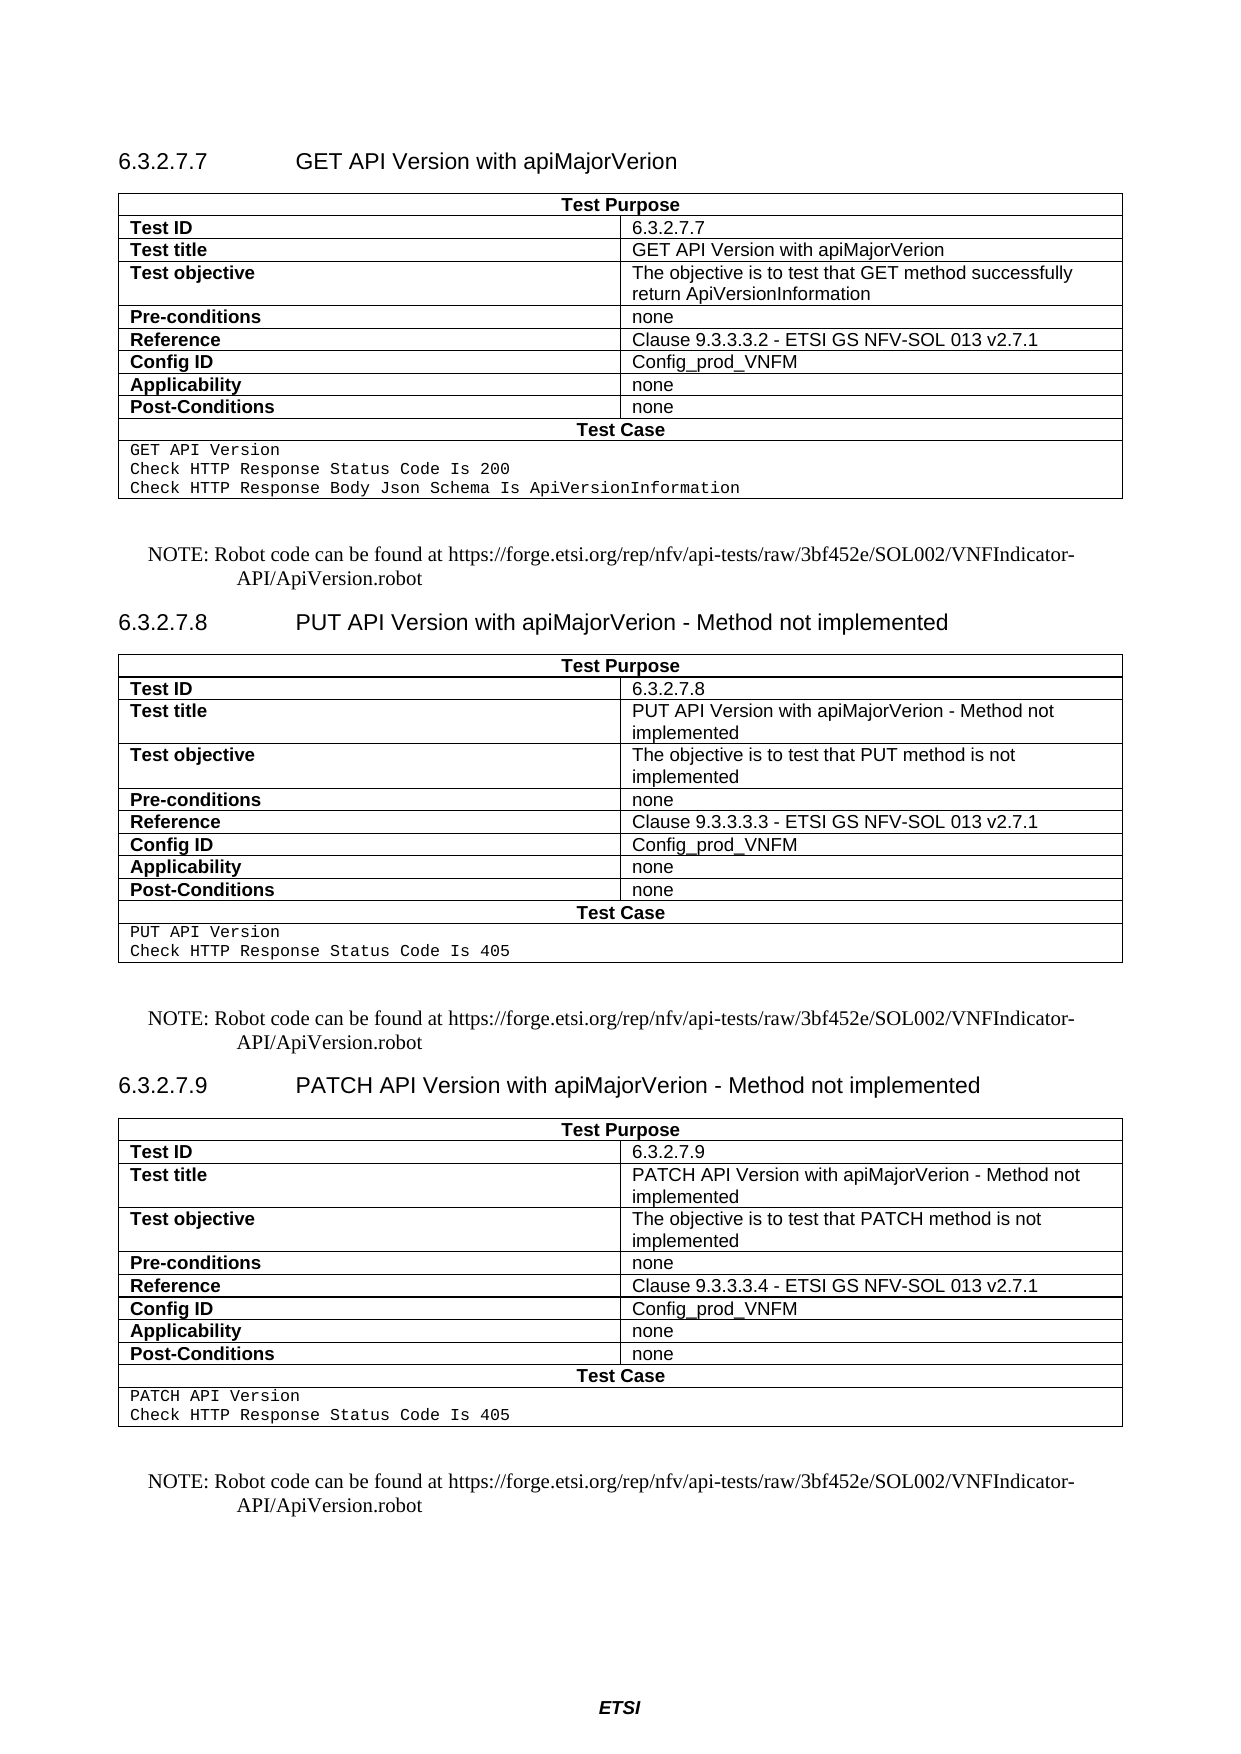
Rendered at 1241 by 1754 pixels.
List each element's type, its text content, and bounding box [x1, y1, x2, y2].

table_cell Config_prod_VNFM [621, 834, 1122, 855]
table_cell The objective is to test that PUT method is not implemented [621, 744, 1122, 787]
table_cell Test Case [119, 419, 1122, 440]
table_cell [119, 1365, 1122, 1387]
text NOTE: Robot code can be found at https://forge.etsi.org/rep/nfv/api-tests/raw/3bf452e/SOL002/VNFIndicator-API/ApiVersion.robot [148, 1006, 1122, 1054]
table_cell none [621, 789, 1122, 810]
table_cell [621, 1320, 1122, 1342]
table_cell Post-Conditions [119, 396, 620, 418]
table_cell Clause 9.3.3.3.3 - ETSI GS NFV-SOL 013 v2.7.1 [621, 811, 1122, 833]
table_cell Test objective [119, 262, 620, 305]
table_header Test Purpose [119, 1119, 1122, 1140]
subtitle 6.3.2.7.8 PUT API Version with apiMajorVerion - Method not implemented [118, 609, 1122, 635]
table_cell 6.3.2.7.7 [621, 216, 1122, 238]
table_cell 6.3.2.7.9 [621, 1141, 1122, 1163]
table_cell Test title [119, 239, 620, 261]
table_cell Test ID [119, 216, 620, 238]
table_cell Reference [119, 329, 620, 350]
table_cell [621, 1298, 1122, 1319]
text NOTE: Robot code can be found at https://forge.etsi.org/rep/nfv/api-tests/raw/3bf452e/SOL002/VNFIndicator-API/ApiVersion.robot [148, 542, 1122, 590]
table_cell Test ID [119, 1141, 620, 1163]
table_cell Test objective [119, 1208, 620, 1251]
table_cell Config ID [119, 351, 620, 373]
table_cell Applicability [119, 374, 620, 395]
table_cell Test title [119, 1164, 620, 1207]
table_cell Pre-conditions [119, 789, 620, 810]
table_cell Test objective [119, 744, 620, 787]
table_cell Post-Conditions [119, 879, 620, 900]
table_cell PUT API Version Check HTTP Response Status Code Is 405 [119, 924, 1122, 962]
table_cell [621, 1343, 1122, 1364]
text NOTE: Robot code can be found at https://forge.etsi.org/rep/nfv/api-tests/raw/3bf452e/SOL002/VNFIndicator-API/ApiVersion.robot [148, 1469, 1122, 1517]
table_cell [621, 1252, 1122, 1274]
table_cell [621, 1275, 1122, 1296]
subtitle 6.3.2.7.7 GET API Version with apiMajorVerion [118, 148, 1122, 174]
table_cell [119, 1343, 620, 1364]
table_cell 6.3.2.7.8 [621, 678, 1122, 699]
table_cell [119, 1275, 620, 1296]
table_cell none [621, 396, 1122, 418]
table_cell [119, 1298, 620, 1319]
table_cell The objective is to test that GET method successfully return ApiVersionInformation [621, 262, 1122, 305]
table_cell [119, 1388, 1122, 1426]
table_cell none [621, 879, 1122, 900]
table_cell Clause 9.3.3.3.2 - ETSI GS NFV-SOL 013 v2.7.1 [621, 329, 1122, 350]
table_cell PATCH API Version with apiMajorVerion - Method not implemented [621, 1164, 1122, 1207]
table_header Test Purpose [119, 194, 1122, 215]
subtitle 6.3.2.7.9 PATCH API Version with apiMajorVerion - Method not implemented [118, 1072, 1122, 1099]
table_cell none [621, 856, 1122, 878]
table_cell PUT API Version with apiMajorVerion - Method not implemented [621, 700, 1122, 743]
table_cell Test title [119, 700, 620, 743]
table_cell Config_prod_VNFM [621, 351, 1122, 373]
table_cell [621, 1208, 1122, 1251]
table_cell Applicability [119, 856, 620, 878]
table_cell none [621, 306, 1122, 327]
table_cell Reference [119, 811, 620, 833]
table_cell GET API Version Check HTTP Response Status Code Is 200 Check HTTP Response Body Json Schema Is ApiVersionInformation [119, 441, 1122, 498]
table_cell Pre-conditions [119, 306, 620, 327]
table_cell Test Case [119, 901, 1122, 923]
table_cell none [621, 374, 1122, 395]
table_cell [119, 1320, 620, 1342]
table_cell Test ID [119, 678, 620, 699]
table_cell Config ID [119, 834, 620, 855]
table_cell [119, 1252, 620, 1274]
table_cell GET API Version with apiMajorVerion [621, 239, 1122, 261]
table_header Test Purpose [119, 655, 1122, 676]
